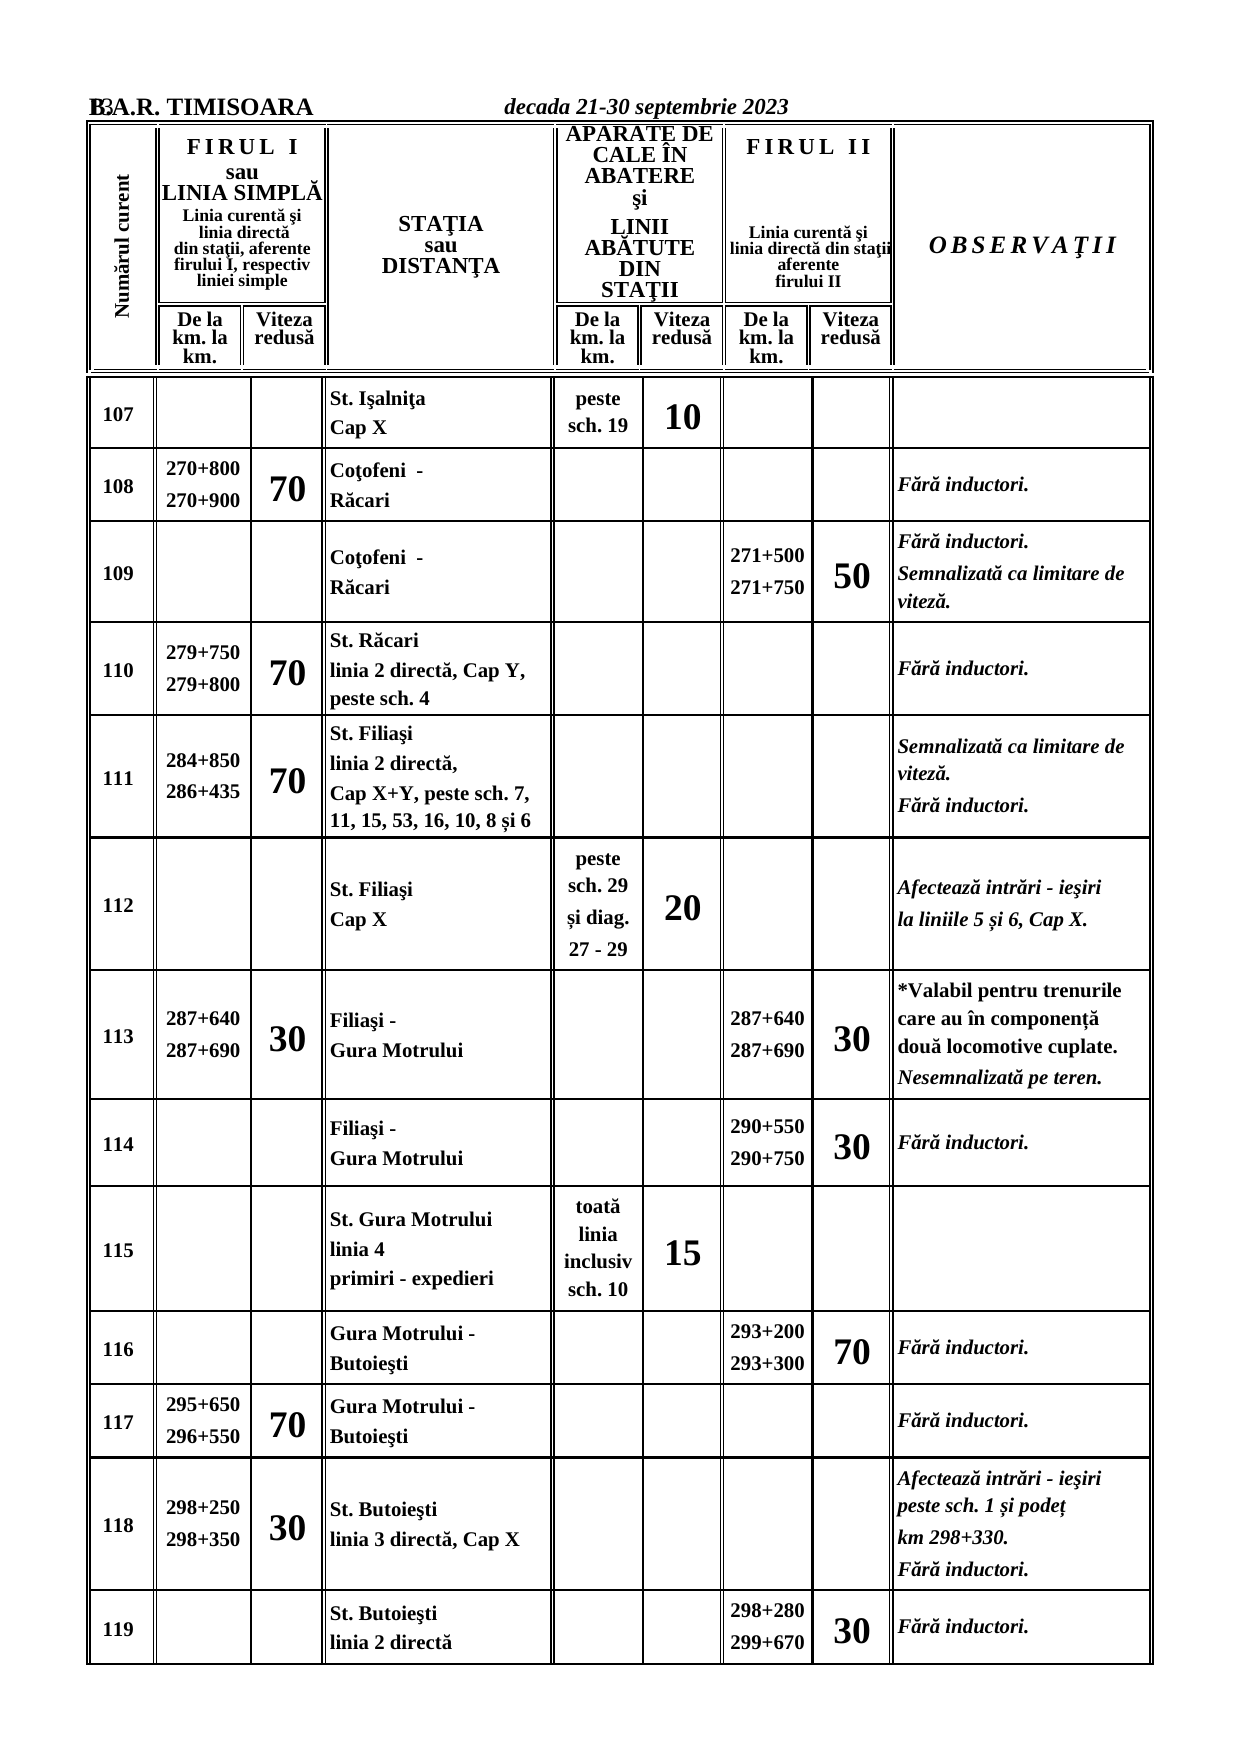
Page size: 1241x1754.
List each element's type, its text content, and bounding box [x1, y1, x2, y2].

table_cell [91, 522, 153, 621]
table_cell St. Filiaşi linia 2 directă, Cap X+Y, peste sch. 7, 11, 15, 53, 16, 10, 8 și 6 [326, 716, 550, 836]
table_cell [724, 378, 811, 447]
table_cell [91, 971, 153, 1098]
table_cell [157, 1312, 250, 1383]
table_cell [91, 1312, 153, 1383]
table_cell [555, 522, 642, 621]
table_cell [724, 839, 811, 969]
table_cell [157, 1100, 250, 1185]
table_cell 287+640 287+690 [157, 971, 250, 1098]
table_cell 30 [252, 971, 321, 1098]
table_cell [252, 522, 321, 621]
table_cell St. Răcari linia 2 directă, Cap Y, peste sch. 4 [326, 623, 550, 714]
table_cell 290+550 290+750 [724, 1100, 811, 1185]
table_cell peste sch. 29 și diag. 27 - 29 [555, 839, 642, 969]
table_cell [894, 378, 1149, 447]
table_cell [814, 1187, 889, 1309]
table_cell 50 [814, 522, 889, 621]
table_cell [157, 1187, 250, 1309]
table_cell peste sch. 19 [555, 378, 642, 447]
table_cell Fără inductori. [894, 1591, 1149, 1663]
table_cell Semnalizată ca limitare de viteză. Fără inductori. [894, 716, 1149, 836]
table_cell toată linia inclusiv sch. 10 [555, 1187, 642, 1309]
table_cell Fără inductori. [894, 449, 1149, 520]
table_cell 30 [814, 1591, 889, 1663]
table_cell 295+650 296+550 [157, 1385, 250, 1456]
table_cell [91, 1459, 153, 1589]
table_cell [724, 449, 811, 520]
table_cell [555, 623, 642, 714]
table_cell [91, 1100, 153, 1185]
table_cell Fără inductori. [894, 623, 1149, 714]
table_cell [555, 1312, 642, 1383]
table_cell 298+280 299+670 [724, 1591, 811, 1663]
table_cell [814, 623, 889, 714]
table_cell [252, 1591, 321, 1663]
table_cell 271+500 271+750 [724, 522, 811, 621]
table_cell Afectează intrări - ieşiri peste sch. 1 și podeț km 298+330. Fără inductori. [894, 1459, 1149, 1589]
table_cell Filiaşi - Gura Motrului [326, 1100, 550, 1185]
table_cell [644, 623, 720, 714]
table_cell [644, 1459, 720, 1589]
table_cell 298+250 298+350 [157, 1459, 250, 1589]
table_cell 70 [252, 1385, 321, 1456]
table_cell Fără inductori. [894, 1385, 1149, 1456]
table_cell [555, 1591, 642, 1663]
table_cell St. Butoieşti linia 3 directă, Cap X [326, 1459, 550, 1589]
table_cell [724, 1459, 811, 1589]
table_cell 70 [814, 1312, 889, 1383]
table_cell 279+750 279+800 [157, 623, 250, 714]
table_cell [252, 378, 321, 447]
table_cell 15 [644, 1187, 720, 1309]
table_cell 70 [252, 449, 321, 520]
table_cell [91, 1385, 153, 1456]
table_cell Afectează intrări - ieşiri la liniile 5 și 6, Cap X. [894, 839, 1149, 969]
table_cell [252, 1312, 321, 1383]
table_cell 30 [252, 1459, 321, 1589]
table_cell [814, 839, 889, 969]
table_cell 270+800 270+900 [157, 449, 250, 520]
table_cell [91, 839, 153, 969]
table_cell [894, 1187, 1149, 1309]
table_cell [555, 1459, 642, 1589]
table_cell [157, 1591, 250, 1663]
table_cell [252, 1187, 321, 1309]
table_cell [91, 1187, 153, 1309]
table_cell 30 [814, 1100, 889, 1185]
table_cell St. Gura Motrului linia 4 primiri - expedieri [326, 1187, 550, 1309]
table_cell 293+200 293+300 [724, 1312, 811, 1383]
table_cell Fără inductori. [894, 1100, 1149, 1185]
table_cell [814, 449, 889, 520]
table_cell 20 [644, 839, 720, 969]
table_cell Coţofeni - Răcari [326, 449, 550, 520]
table_cell 30 [814, 971, 889, 1098]
table_cell [91, 378, 153, 447]
table_cell [157, 378, 250, 447]
table_cell [555, 716, 642, 836]
table_cell St. Işalniţa Cap X [326, 378, 550, 447]
table_cell [724, 1187, 811, 1309]
table_cell [157, 839, 250, 969]
table_cell [724, 623, 811, 714]
table_cell St. Butoieşti linia 2 directă [326, 1591, 550, 1663]
table_cell Gura Motrului - Butoieşti [326, 1385, 550, 1456]
table_cell [814, 1459, 889, 1589]
table_cell [644, 449, 720, 520]
table_cell [814, 716, 889, 836]
table_cell *Valabil pentru trenurile care au în componență două locomotive cuplate. Nesemnalizată pe teren. [894, 971, 1149, 1098]
table_cell [644, 1385, 720, 1456]
table_cell [644, 1100, 720, 1185]
table_cell [555, 1100, 642, 1185]
table_cell [91, 1591, 153, 1663]
table_cell 10 [644, 378, 720, 447]
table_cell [894, 522, 1149, 621]
table_cell [644, 1312, 720, 1383]
table_cell [724, 1385, 811, 1456]
table_cell [252, 1100, 321, 1185]
table_cell Gura Motrului - Butoieşti [326, 1312, 550, 1383]
table_cell [157, 522, 250, 621]
table_cell 284+850 286+435 [157, 716, 250, 836]
table_cell [555, 449, 642, 520]
table_cell [644, 1591, 720, 1663]
table_cell [252, 839, 321, 969]
table_cell Coţofeni - Răcari [326, 522, 550, 621]
table_cell St. Filiaşi Cap X [326, 839, 550, 969]
table_cell [814, 378, 889, 447]
table_cell Fără inductori. [894, 1312, 1149, 1383]
table_cell [91, 716, 153, 836]
table_cell 70 [252, 623, 321, 714]
table_cell 287+640 287+690 [724, 971, 811, 1098]
table_cell [555, 971, 642, 1098]
table_cell [91, 449, 153, 520]
table_cell [644, 971, 720, 1098]
table_cell [724, 716, 811, 836]
table_cell [644, 716, 720, 836]
table_cell Filiaşi - Gura Motrului [326, 971, 550, 1098]
table_cell [814, 1385, 889, 1456]
table_cell [644, 522, 720, 621]
table_cell [91, 623, 153, 714]
table_cell [555, 1385, 642, 1456]
table_cell 70 [252, 716, 321, 836]
